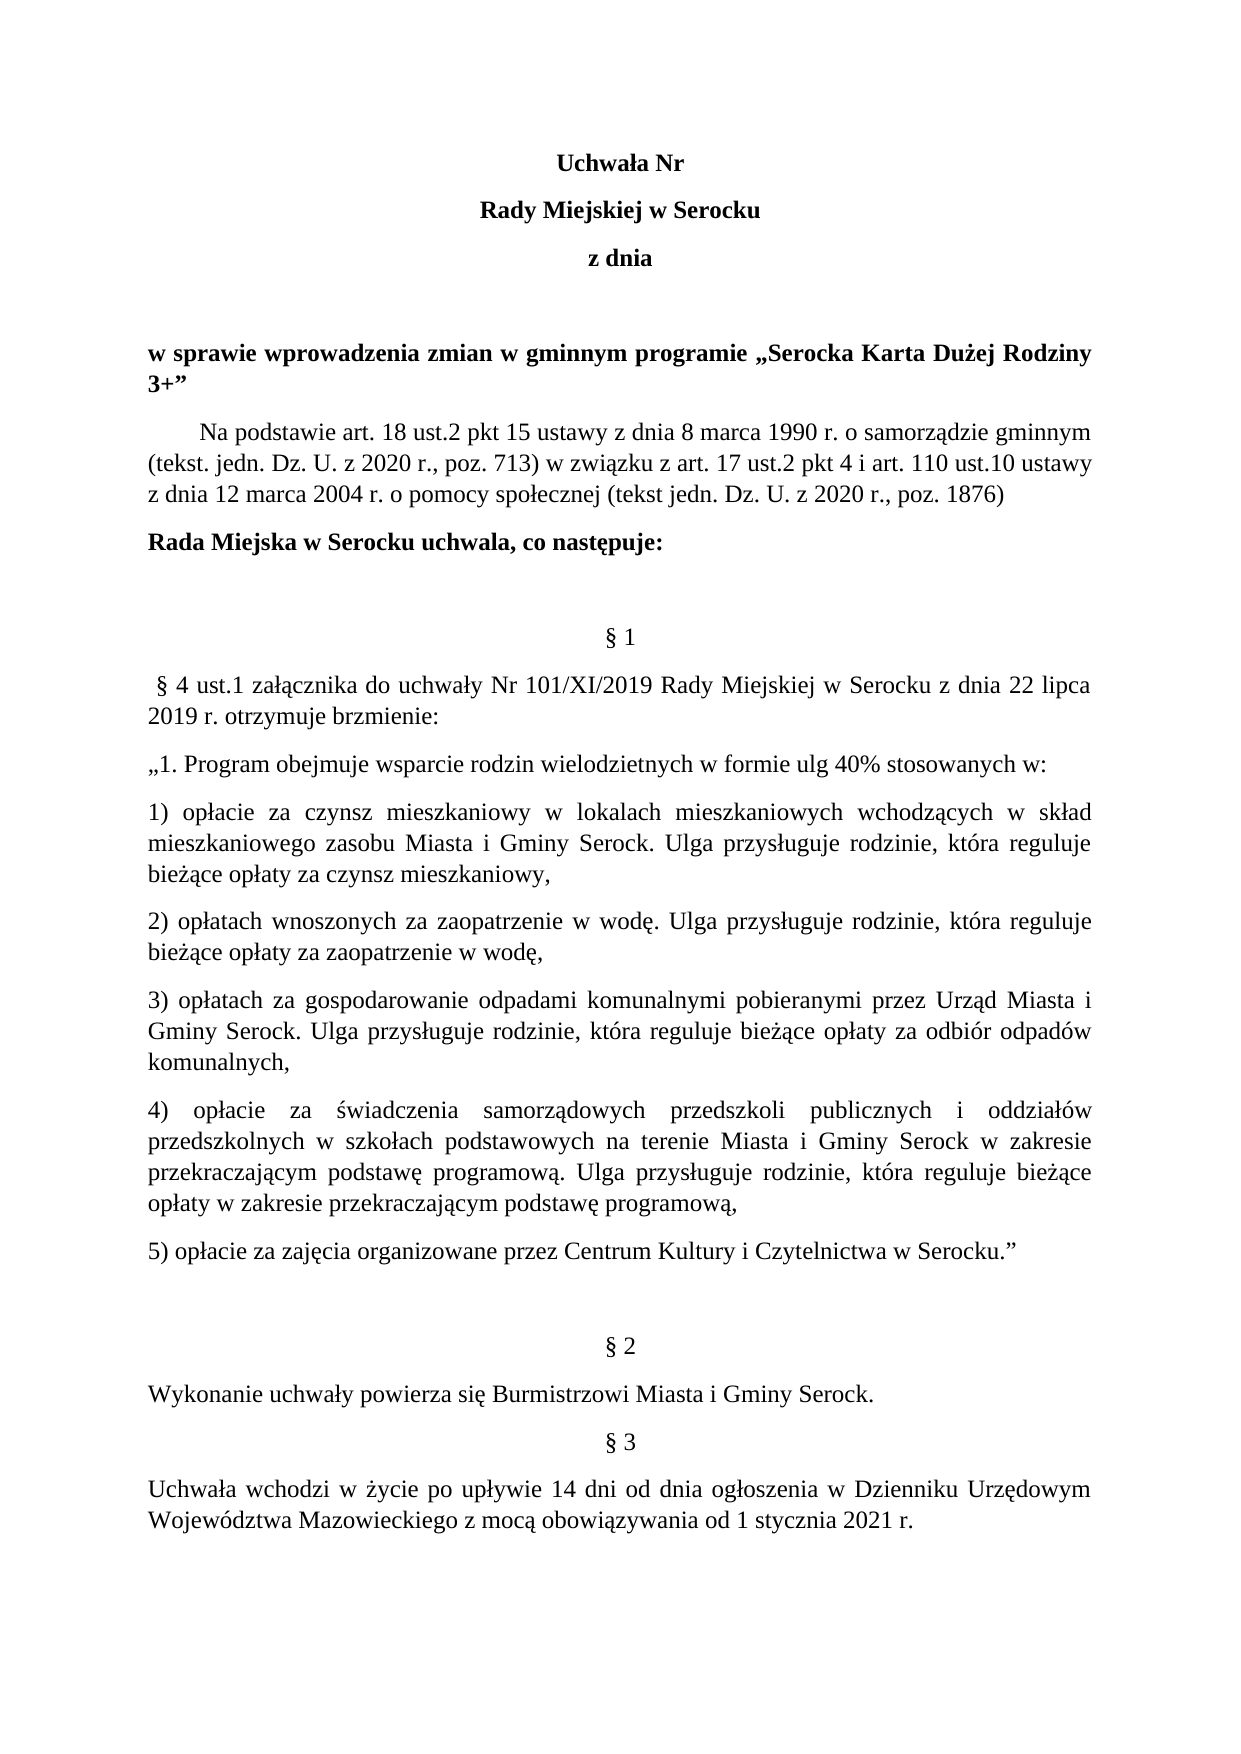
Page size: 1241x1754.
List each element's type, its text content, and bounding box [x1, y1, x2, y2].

text 2) opłatach wnoszonych za zaopatrzenie w wodę. Ulga przysługuje rodzinie, która reguluje bieżące opłaty za zaopatrzenie w wodę, [148, 906, 1093, 966]
text § 3 [148, 1427, 1093, 1455]
text „1. Program obejmuje wsparcie rodzin wielodzietnych w formie ulg 40% stosowanych w: [148, 749, 1093, 778]
text z dnia [148, 243, 1093, 272]
text 4) opłacie za świadczenia samorządowych przedszkoli publicznych i oddziałów przedszkolnych w szkołach podstawowych na terenie Miasta i Gminy Serock w zakresie przekraczającym podstawę programową. Ulga przysługuje rodzinie, która reguluje bieżące opłaty w zakresie przekraczającym podstawę programową, [148, 1095, 1093, 1217]
text 3) opłatach za gospodarowanie odpadami komunalnymi pobieranymi przez Urząd Miasta i Gminy Serock. Ulga przysługuje rodzinie, która reguluje bieżące opłaty za odbiór odpadów komunalnych, [148, 985, 1093, 1076]
text Uchwała Nr [148, 148, 1093, 176]
text Rady Miejskiej w Serocku [148, 195, 1093, 224]
text § 2 [148, 1331, 1093, 1360]
text w sprawie wprowadzenia zmian w gminnym programie „Serocka Karta Dużej Rodziny 3+” [148, 338, 1093, 398]
text Uchwała wchodzi w życie po upływie 14 dni od dnia ogłoszenia w Dzienniku Urzędowym Województwa Mazowieckiego z mocą obowiązywania od 1 stycznia 2021 r. [148, 1474, 1093, 1534]
text 1) opłacie za czynsz mieszkaniowy w lokalach mieszkaniowych wchodzących w skład mieszkaniowego zasobu Miasta i Gminy Serock. Ulga przysługuje rodzinie, która reguluje bieżące opłaty za czynsz mieszkaniowy, [148, 797, 1093, 887]
text Wykonanie uchwały powierza się Burmistrzowi Miasta i Gminy Serock. [148, 1379, 1093, 1408]
text Na podstawie art. 18 ust.2 pkt 15 ustawy z dnia 8 marca 1990 r. o samorządzie gminnym (tekst. jedn. Dz. U. z 2020 r., poz. 713) w związku z art. 17 ust.2 pkt 4 i art. 110 ust.10 ustawy z dnia 12 marca 2004 r. o pomocy społecznej (tekst jedn. Dz. U. z 2020 r., poz. 1876) [148, 417, 1093, 508]
text 5) opłacie za zajęcia organizowane przez Centrum Kultury i Czytelnictwa w Serocku.” [148, 1236, 1093, 1264]
text § 4 ust.1 załącznika do uchwały Nr 101/XI/2019 Rady Miejskiej w Serocku z dnia 22 lipca 2019 r. otrzymuje brzmienie: [148, 670, 1093, 730]
text Rada Miejska w Serocku uchwala, co następuje: [148, 527, 1093, 556]
text § 1 [148, 622, 1093, 651]
